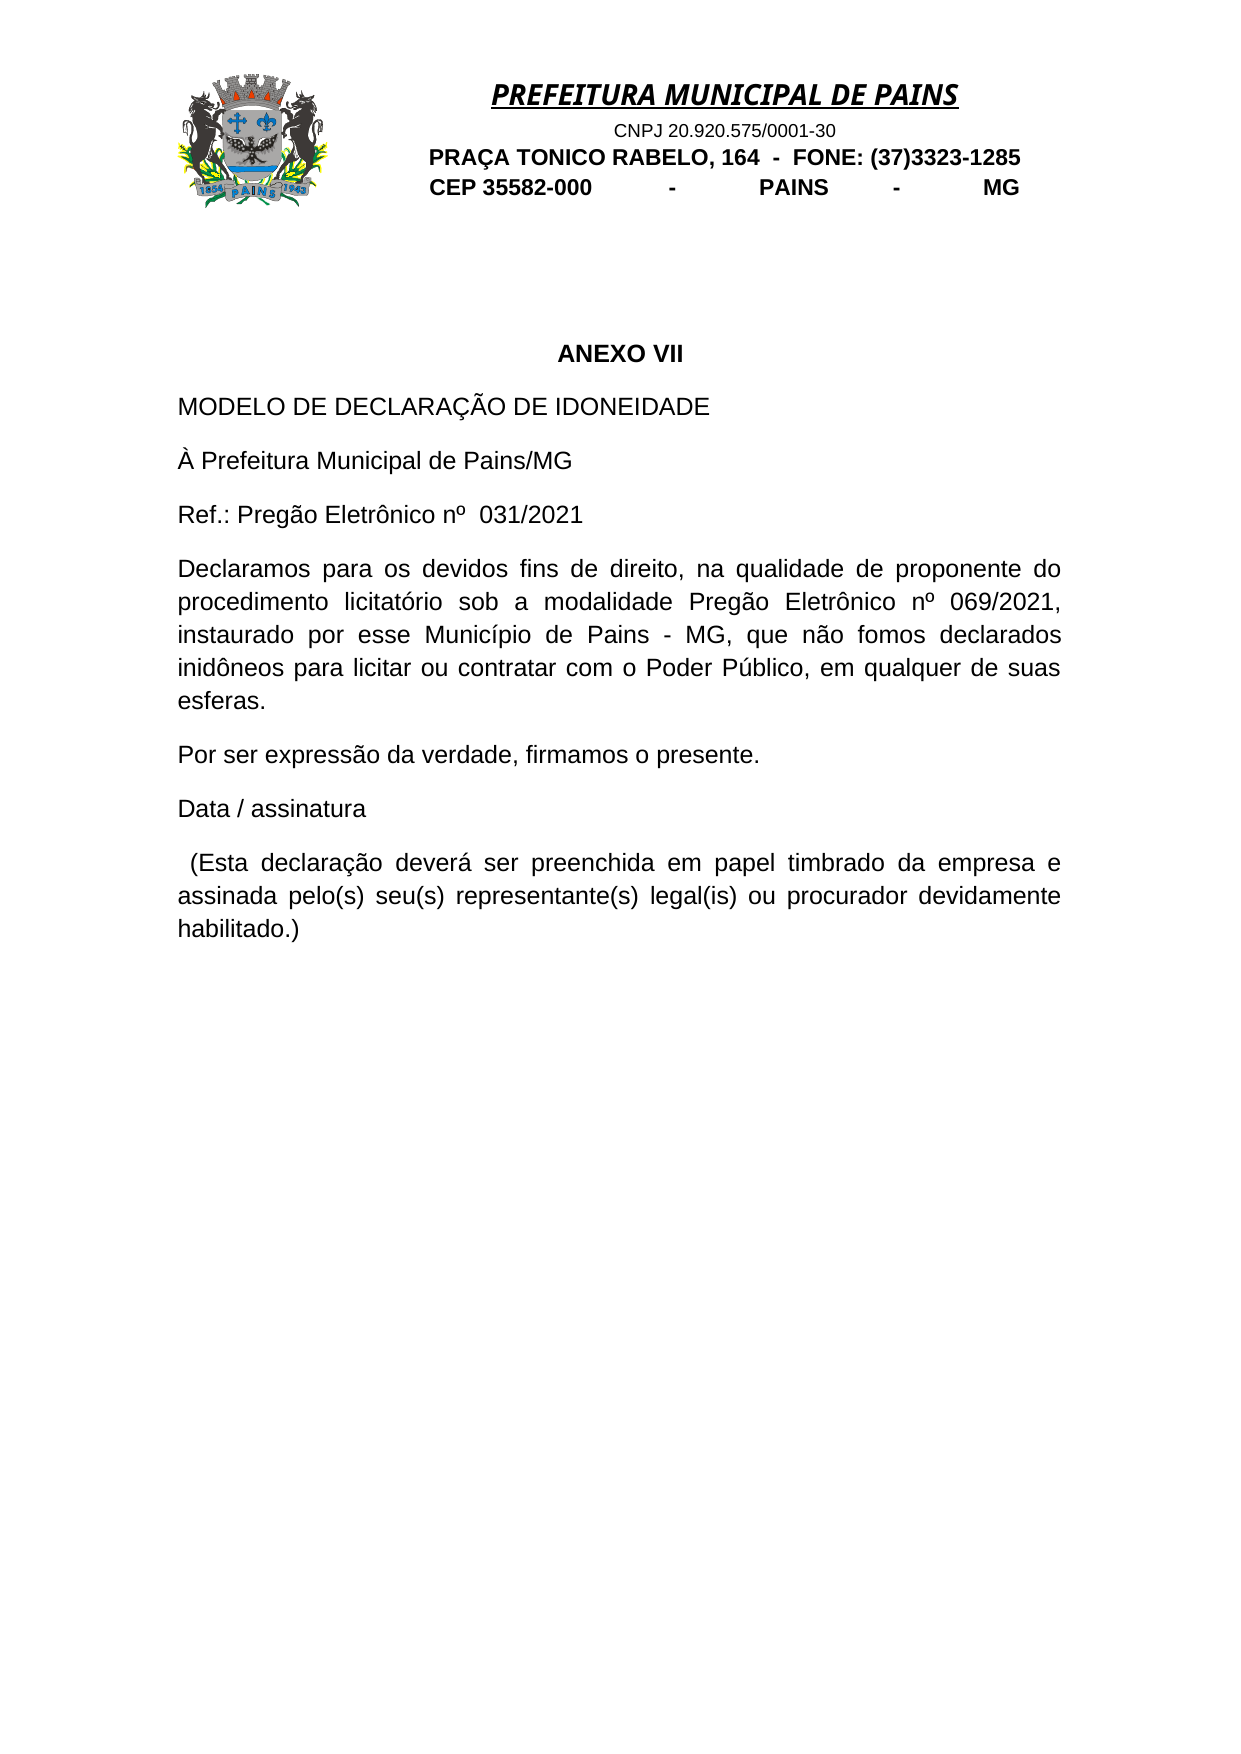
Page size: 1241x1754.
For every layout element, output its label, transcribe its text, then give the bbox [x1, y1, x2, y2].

text Data / assinatura [177, 794, 1063, 822]
text Ref.: Pregão Eletrônico nº 031/2021 [177, 500, 1063, 529]
text ANEXO VII [177, 338, 1063, 367]
text Por ser expressão da verdade, firmamos o presente. [177, 740, 1063, 769]
text (Esta declaração deverá ser preenchida em papel timbrado da empresa e assinada pelo(s) seu(s) representante(s) legal(is) ou procurador devidamente habilitado.) [177, 848, 1063, 942]
text À Prefeitura Municipal de Pains/MG [177, 446, 1063, 475]
text MODELO DE DECLARAÇÃO DE IDONEIDADE [177, 392, 1063, 421]
text Declaramos para os devidos fins de direito, na qualidade de proponente do procedimento licitatório sob a modalidade Pregão Eletrônico nº 069/2021, instaurado por esse Município de Pains - MG, que não fomos declarados inidôneos para licitar ou contratar com o Poder Público, em qualquer de suas esferas. [177, 554, 1063, 715]
